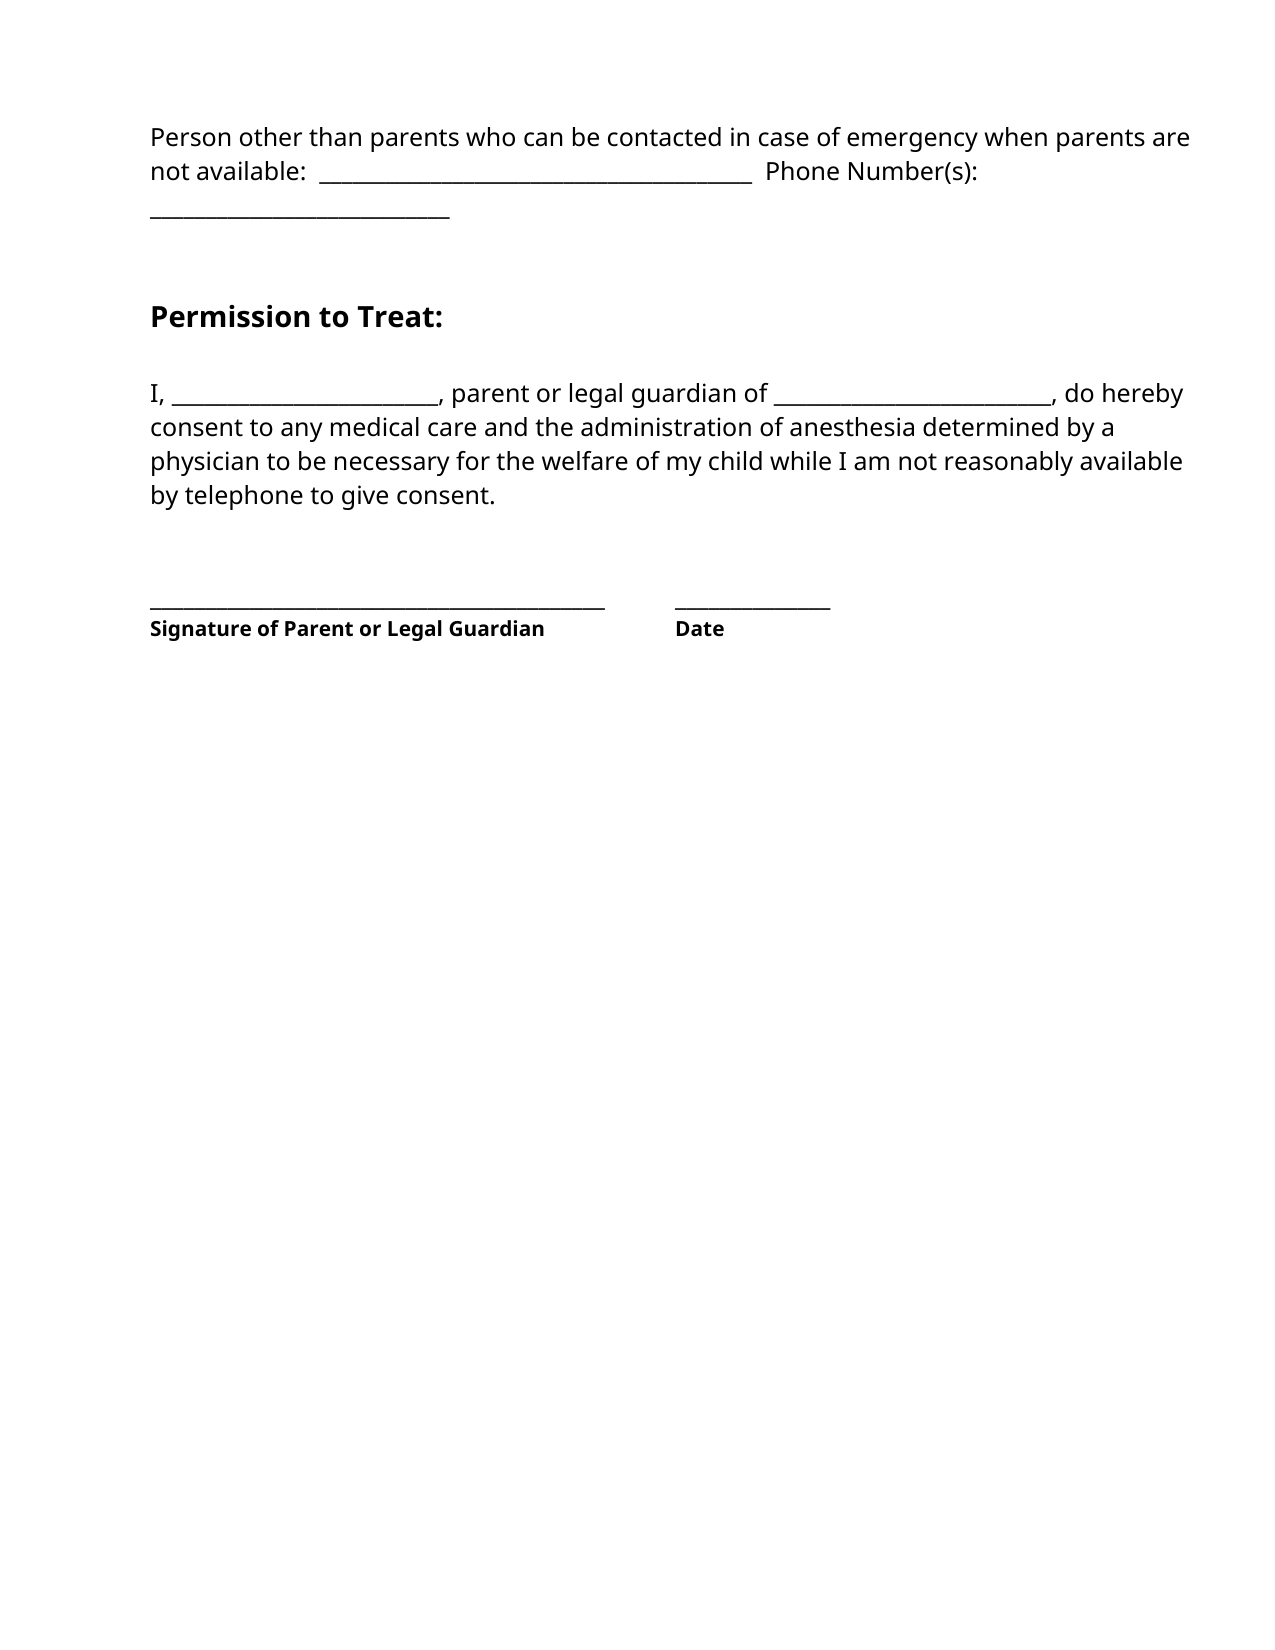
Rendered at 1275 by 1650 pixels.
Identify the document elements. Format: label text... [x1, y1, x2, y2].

text I, ________________________, parent or legal guardian of _________________________, do hereby consent to any medical care and the administration of anesthesia determined by a physician to be necessary for the welfare of my child while I am not reasonably available by telephone to give consent. [150, 375, 1200, 512]
text _________________________________________ ______________ [150, 580, 1200, 614]
text Person other than parents who can be contacted in case of emergency when parents are not available: _______________________________________ Phone Number(s): ___________________________ [150, 120, 1200, 222]
text Permission to Treat: [150, 296, 1200, 336]
text Signature of Parent or Legal Guardian Date [150, 614, 1200, 642]
